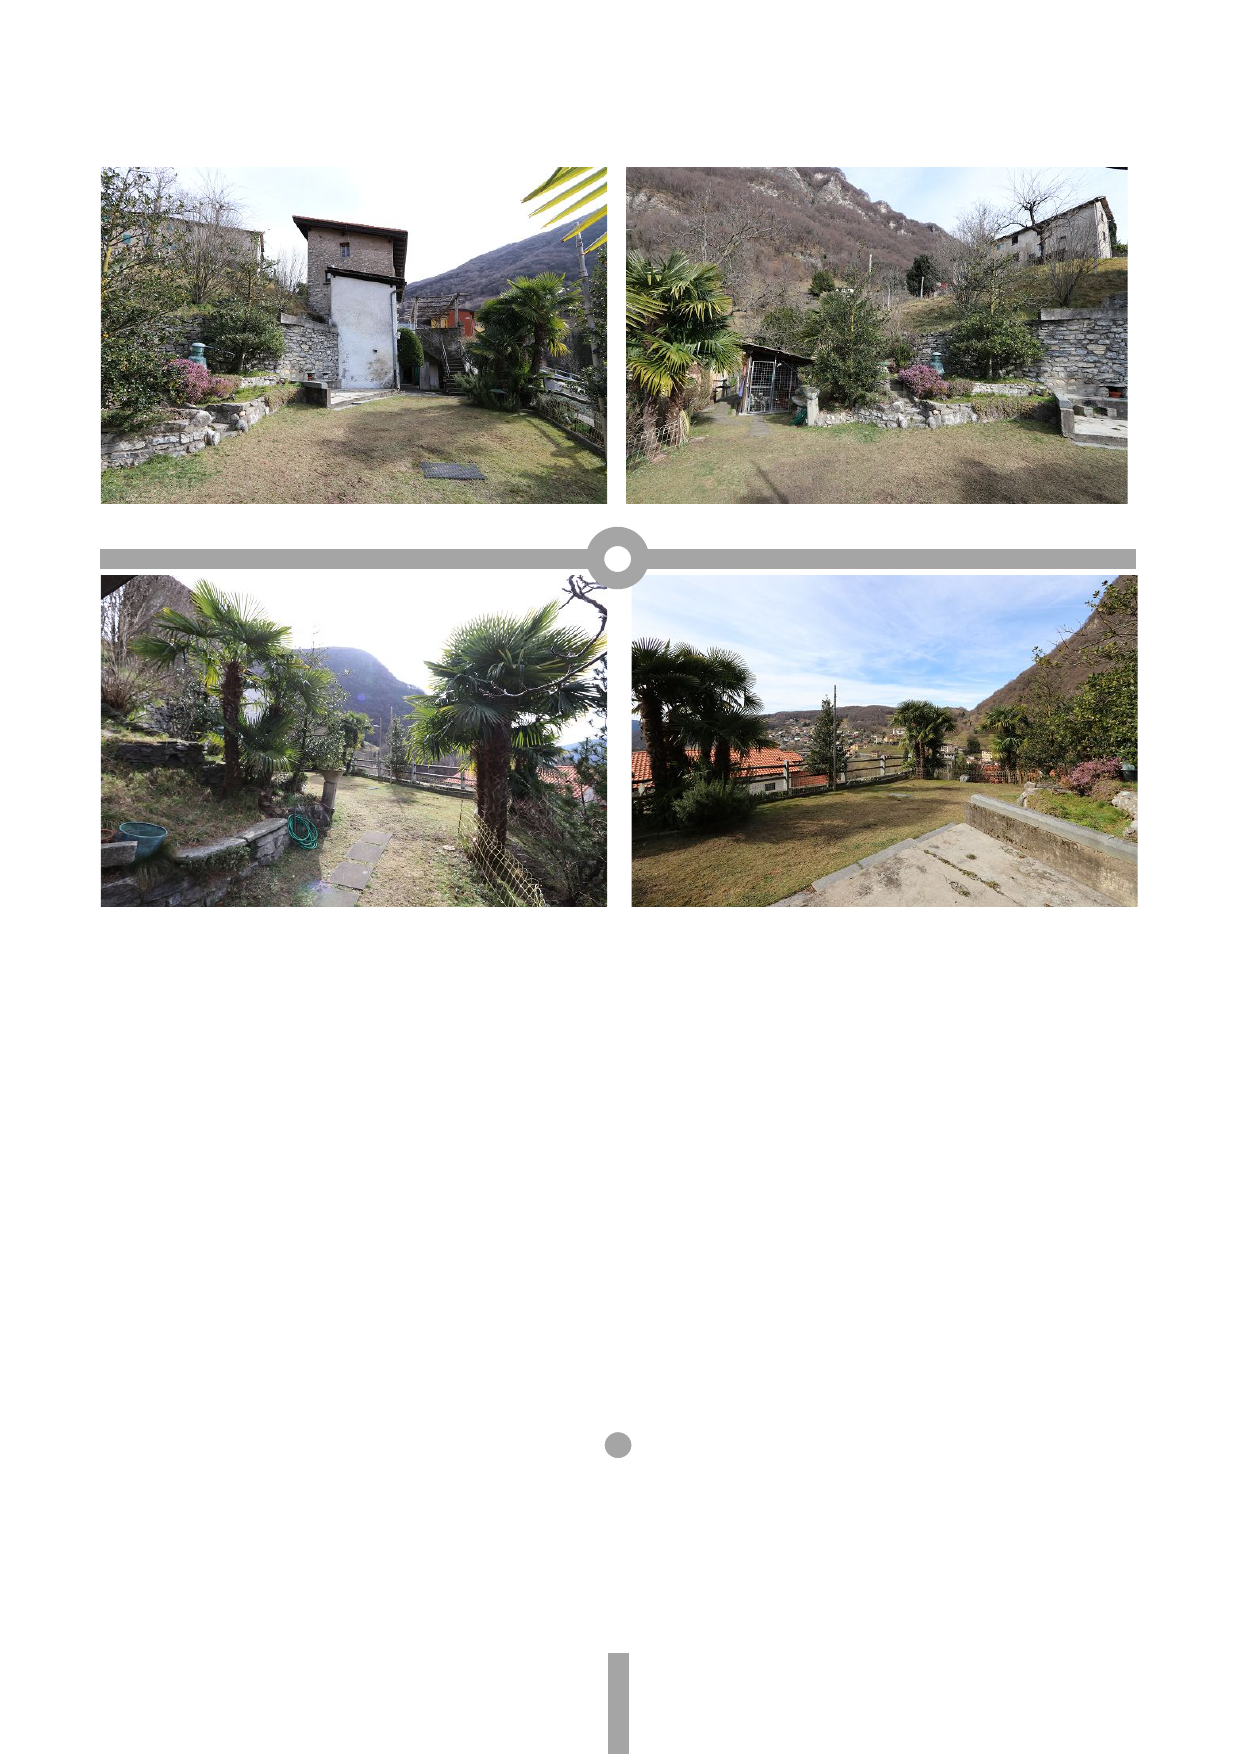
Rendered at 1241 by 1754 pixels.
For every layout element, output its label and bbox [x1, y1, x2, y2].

picture [100, 575, 608, 907]
picture [626, 167, 1128, 504]
picture [100, 167, 608, 504]
picture [631, 575, 1138, 907]
